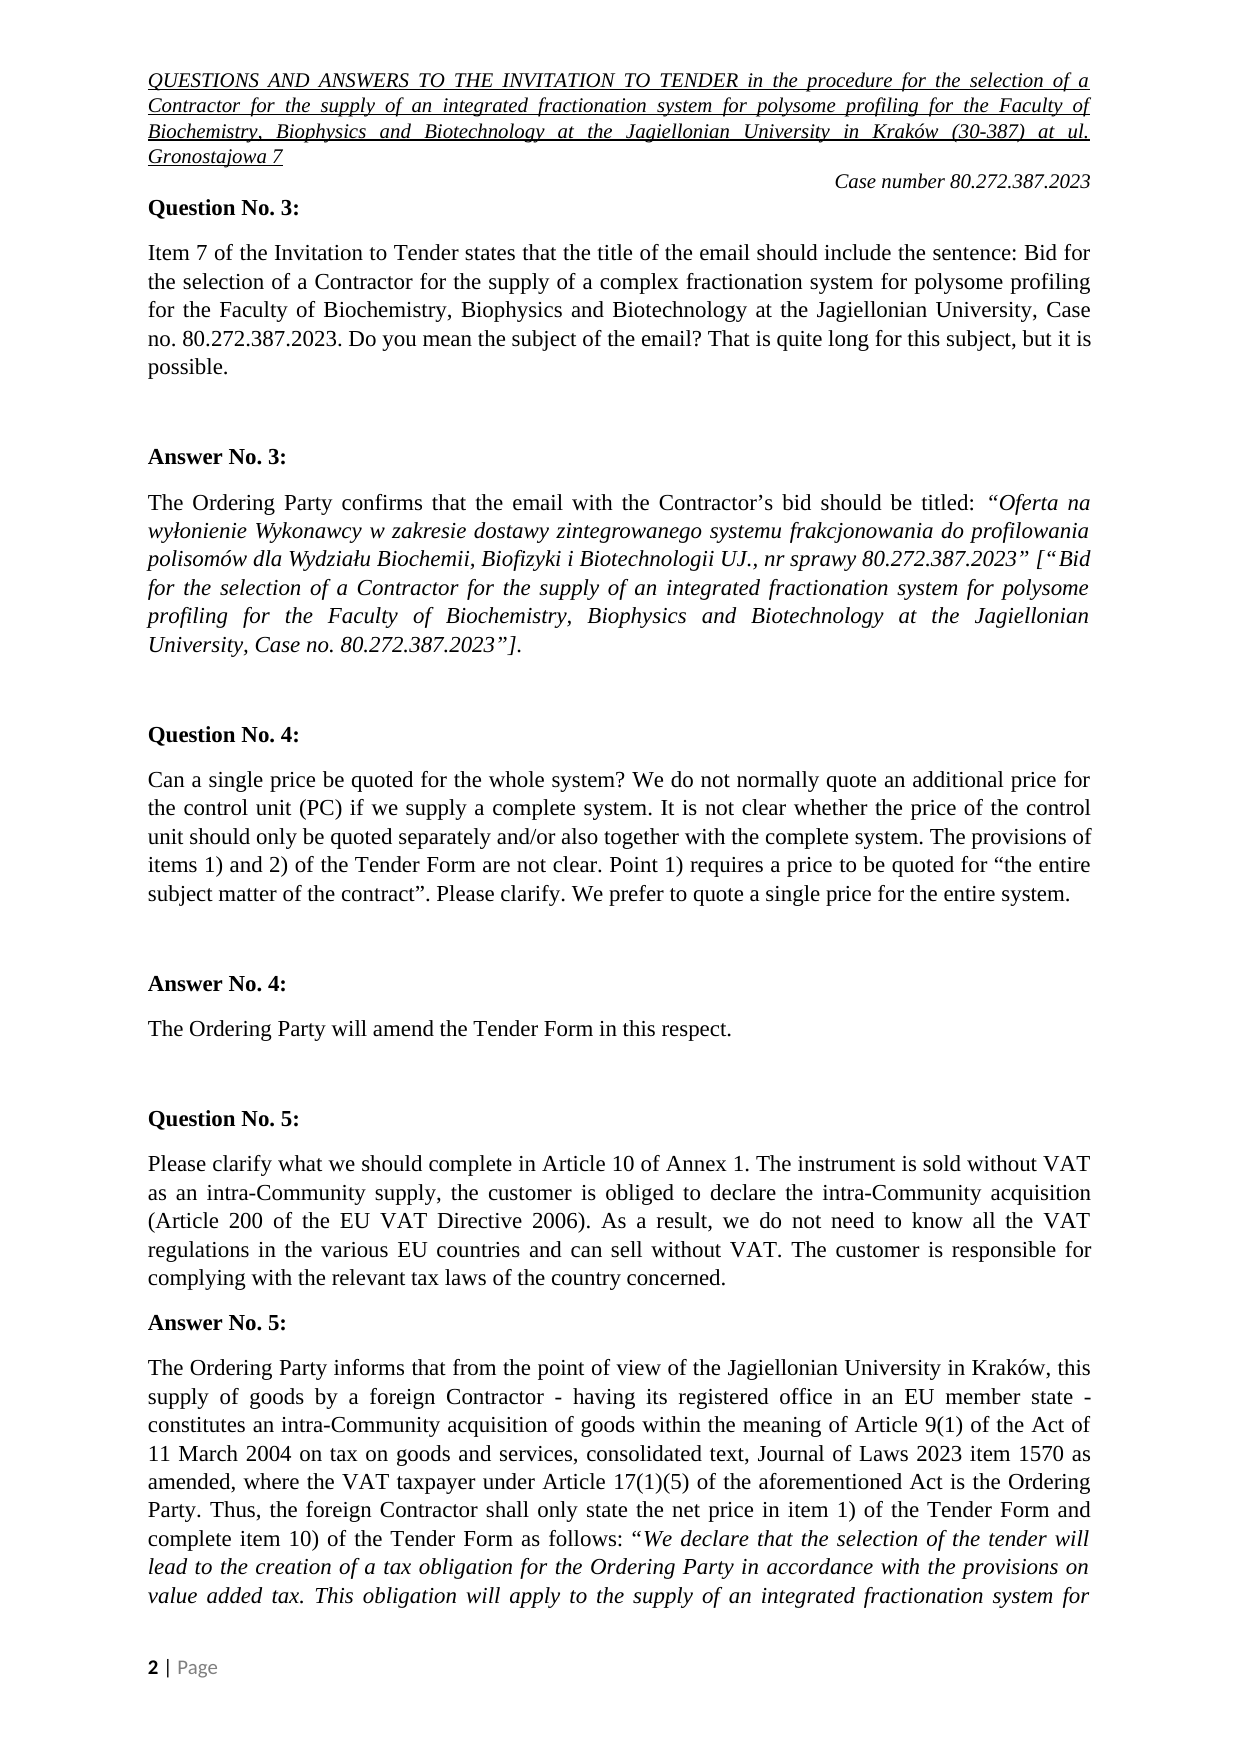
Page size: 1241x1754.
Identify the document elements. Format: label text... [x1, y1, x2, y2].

text Item 7 of the Invitation to Tender states that the title of the email should include the sentence: Bid for the selection of a Contractor for the supply of a complex fractionation system for polysome profiling for the Faculty of Biochemistry, Biophysics and Biotechnology at the Jagiellonian University, Case no. 80.272.387.2023. Do you mean the subject of the email? That is quite long for this subject, but it is possible. [148, 239, 1093, 379]
text The Ordering Party confirms that the email with the Contractor’s bid should be titled: “Oferta na wyłonienie Wykonawcy w zakresie dostawy zintegrowanego systemu frakcjonowania do profilowania polisomów dla Wydziału Biochemii, Biofizyki i Biotechnologii UJ., nr sprawy 80.272.387.2023” [“Bid for the selection of a Contractor for the supply of an integrated fractionation system for polysome profiling for the Faculty of Biochemistry, Biophysics and Biotechnology at the Jagiellonian University, Case no. 80.272.387.2023”]. [148, 488, 1093, 657]
text The Ordering Party will amend the Tender Form in this respect. [148, 1015, 1093, 1041]
text Answer No. 5: [148, 1309, 1093, 1336]
text Question No. 3: [148, 194, 1093, 221]
text Please clarify what we should complete in Article 10 of Annex 1. The instrument is sold without VAT as an intra-Community supply, the customer is obliged to declare the intra-Community acquisition (Article 200 of the EU VAT Directive 2006). As a result, we do not need to know all the VAT regulations in the various EU countries and can sell without VAT. The customer is responsible for complying with the relevant tax laws of the country concerned. [148, 1150, 1093, 1291]
text Can a single price be quoted for the whole system? We do not normally quote an additional price for the control unit (PC) if we supply a complete system. It is not clear whether the price of the control unit should only be quoted separately and/or also together with the complete system. The provisions of items 1) and 2) of the Tender Form are not clear. Point 1) requires a price to be quoted for “the entire subject matter of the contract”. Please clarify. We prefer to quote a single price for the entire system. [148, 766, 1093, 906]
text Question No. 4: [148, 721, 1093, 747]
text Question No. 5: [148, 1105, 1093, 1132]
text Answer No. 4: [148, 970, 1093, 996]
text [148, 1354, 1093, 1608]
text Answer No. 3: [148, 443, 1093, 470]
